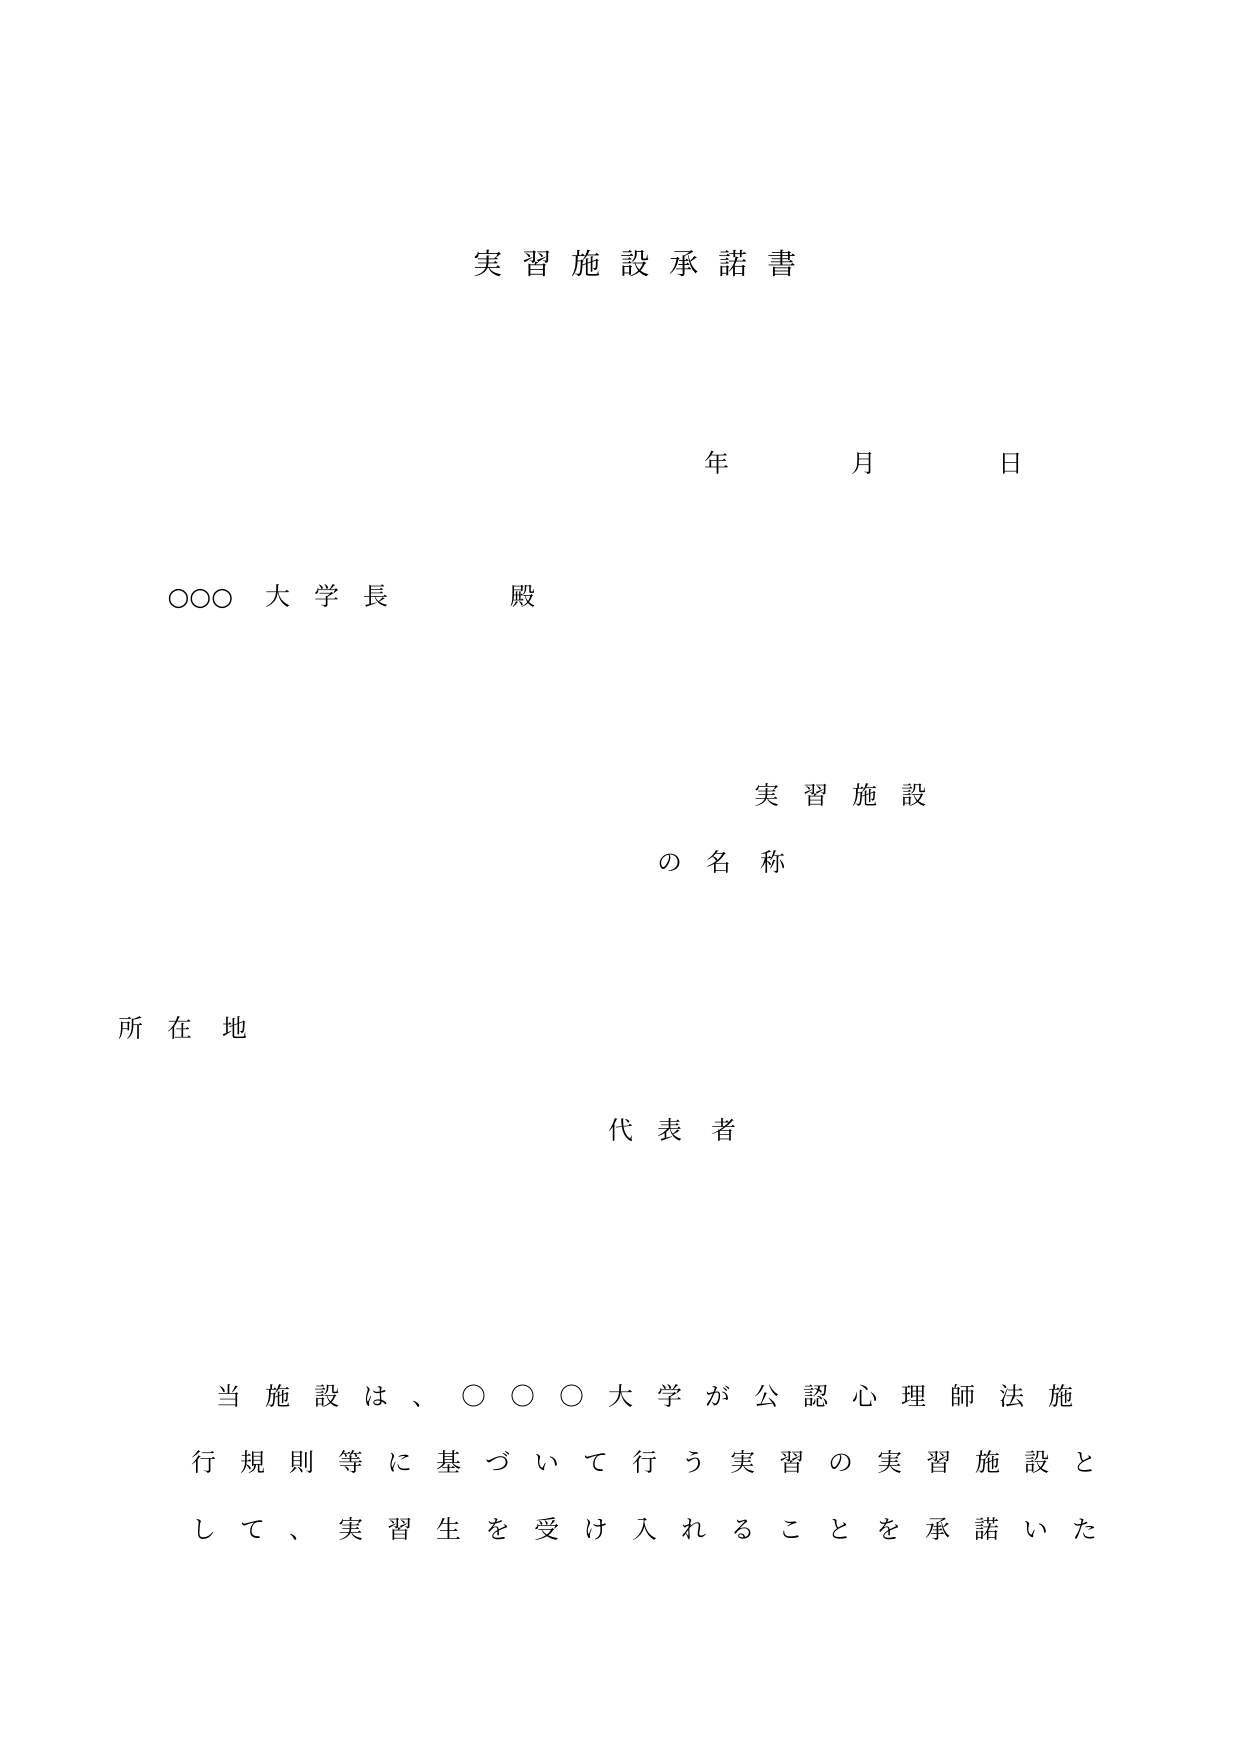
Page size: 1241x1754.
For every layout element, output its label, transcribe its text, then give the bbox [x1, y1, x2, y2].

text 代表者 [118, 1096, 1122, 1162]
text ○○○大学長 殿 [118, 561, 1122, 628]
text 年 月 日 [118, 428, 1047, 495]
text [174, 1361, 1122, 1561]
text 実習施設承諾書 [118, 229, 1122, 295]
text 実習施設 [118, 761, 1122, 827]
text 所在地 [118, 893, 1122, 1060]
text の名称 [118, 827, 1122, 893]
